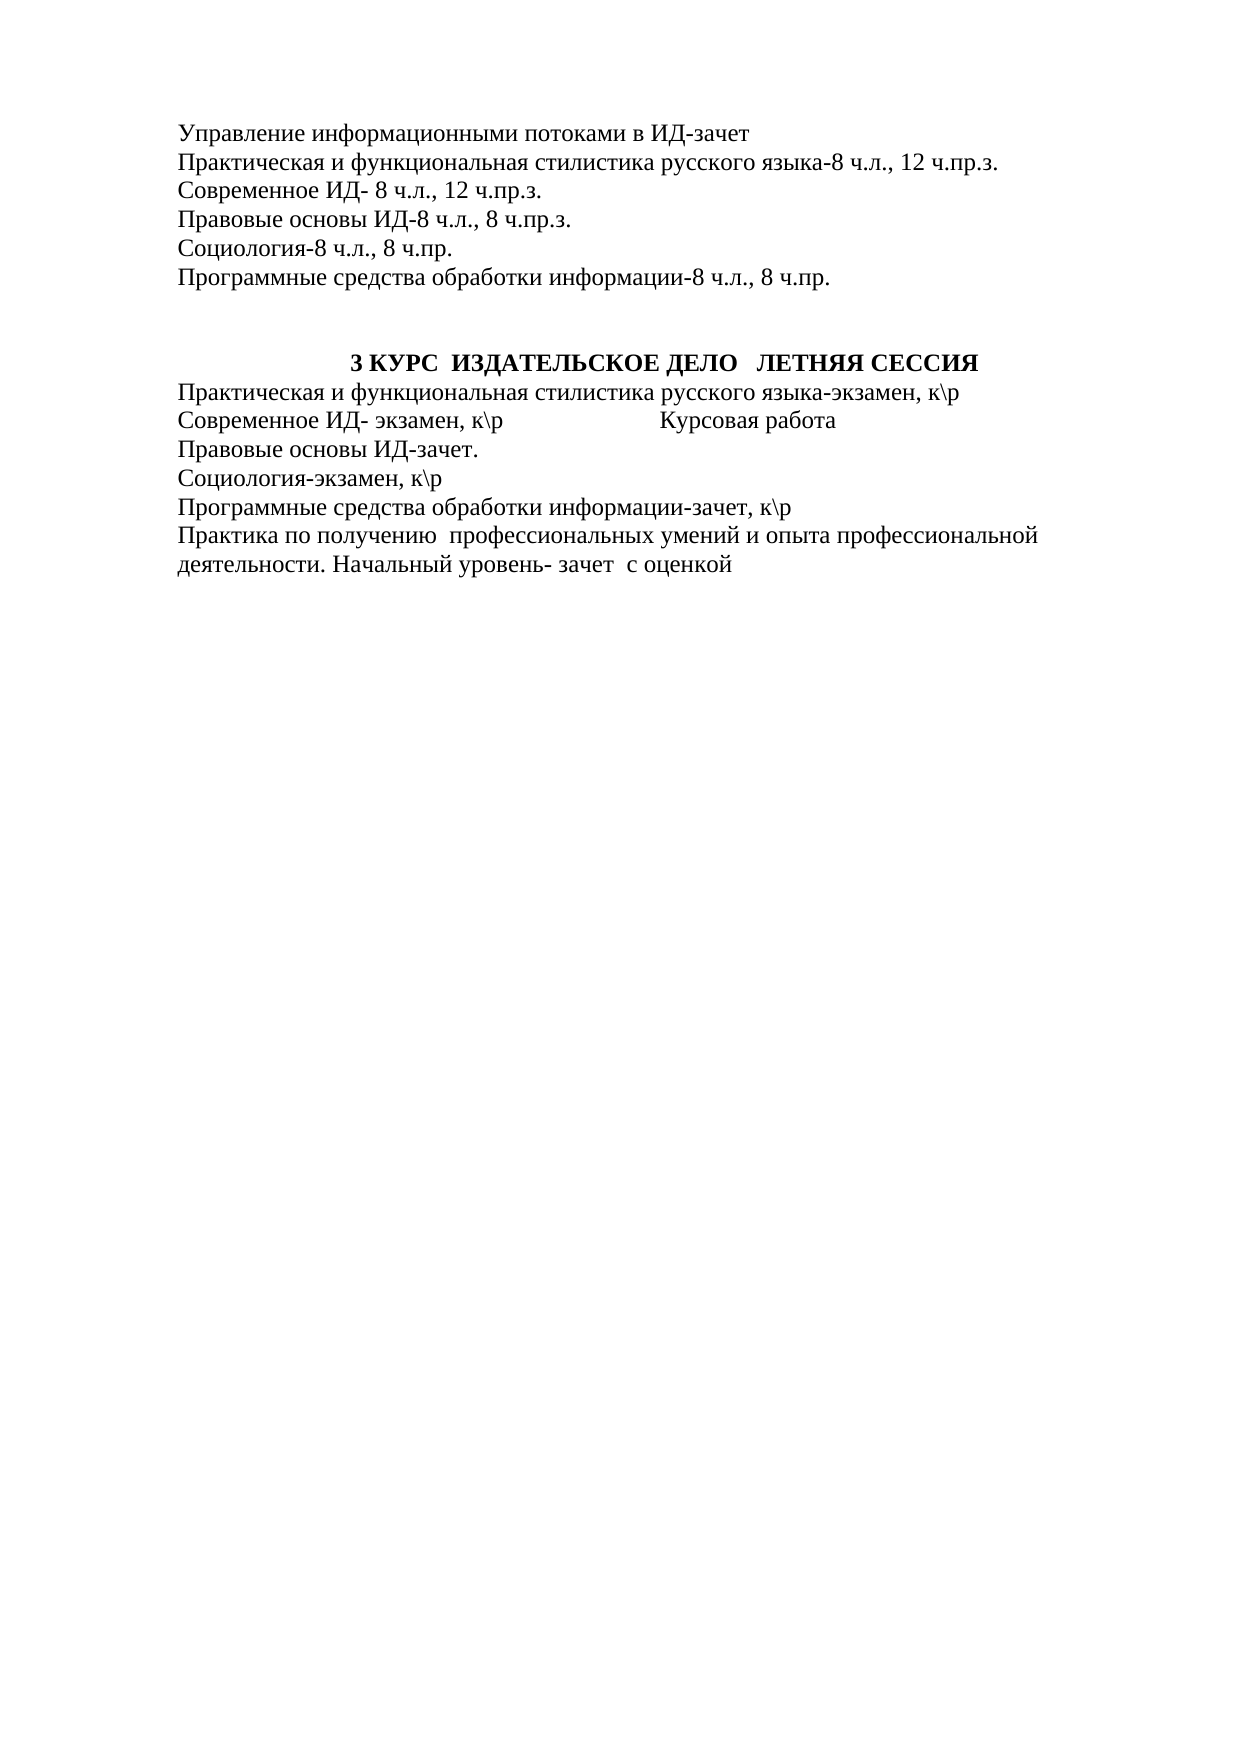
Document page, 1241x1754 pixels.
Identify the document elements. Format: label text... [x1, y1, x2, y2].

text Программные средства обработки информации-8 ч.л., 8 ч.пр. [177, 262, 1152, 291]
text Практика по получению профессиональных умений и опыта профессиональной деятельности. Начальный уровень- зачет с оценкой [177, 521, 1152, 578]
text Правовые основы ИД-зачет. [177, 434, 1152, 463]
text Правовые основы ИД-8 ч.л., 8 ч.пр.з. [177, 204, 1152, 233]
text Программные средства обработки информации-зачет, к\р [177, 492, 1152, 521]
text Современное ИД- 8 ч.л., 12 ч.пр.з. [177, 176, 1152, 204]
text Социология-8 ч.л., 8 ч.пр. [177, 233, 1152, 262]
text Практическая и функциональная стилистика русского языка-экзамен, к\р [177, 377, 1152, 406]
text Управление информационными потоками в ИД-зачет [177, 118, 1152, 147]
text 3 КУРС ИЗДАТЕЛЬСКОЕ ДЕЛО ЛЕТНЯЯ СЕССИЯ [177, 348, 1152, 377]
text Практическая и функциональная стилистика русского языка-8 ч.л., 12 ч.пр.з. [177, 147, 1152, 176]
text Современное ИД- экзамен, к\р Курсовая работа [177, 406, 1152, 434]
text Социология-экзамен, к\р [177, 463, 1152, 492]
